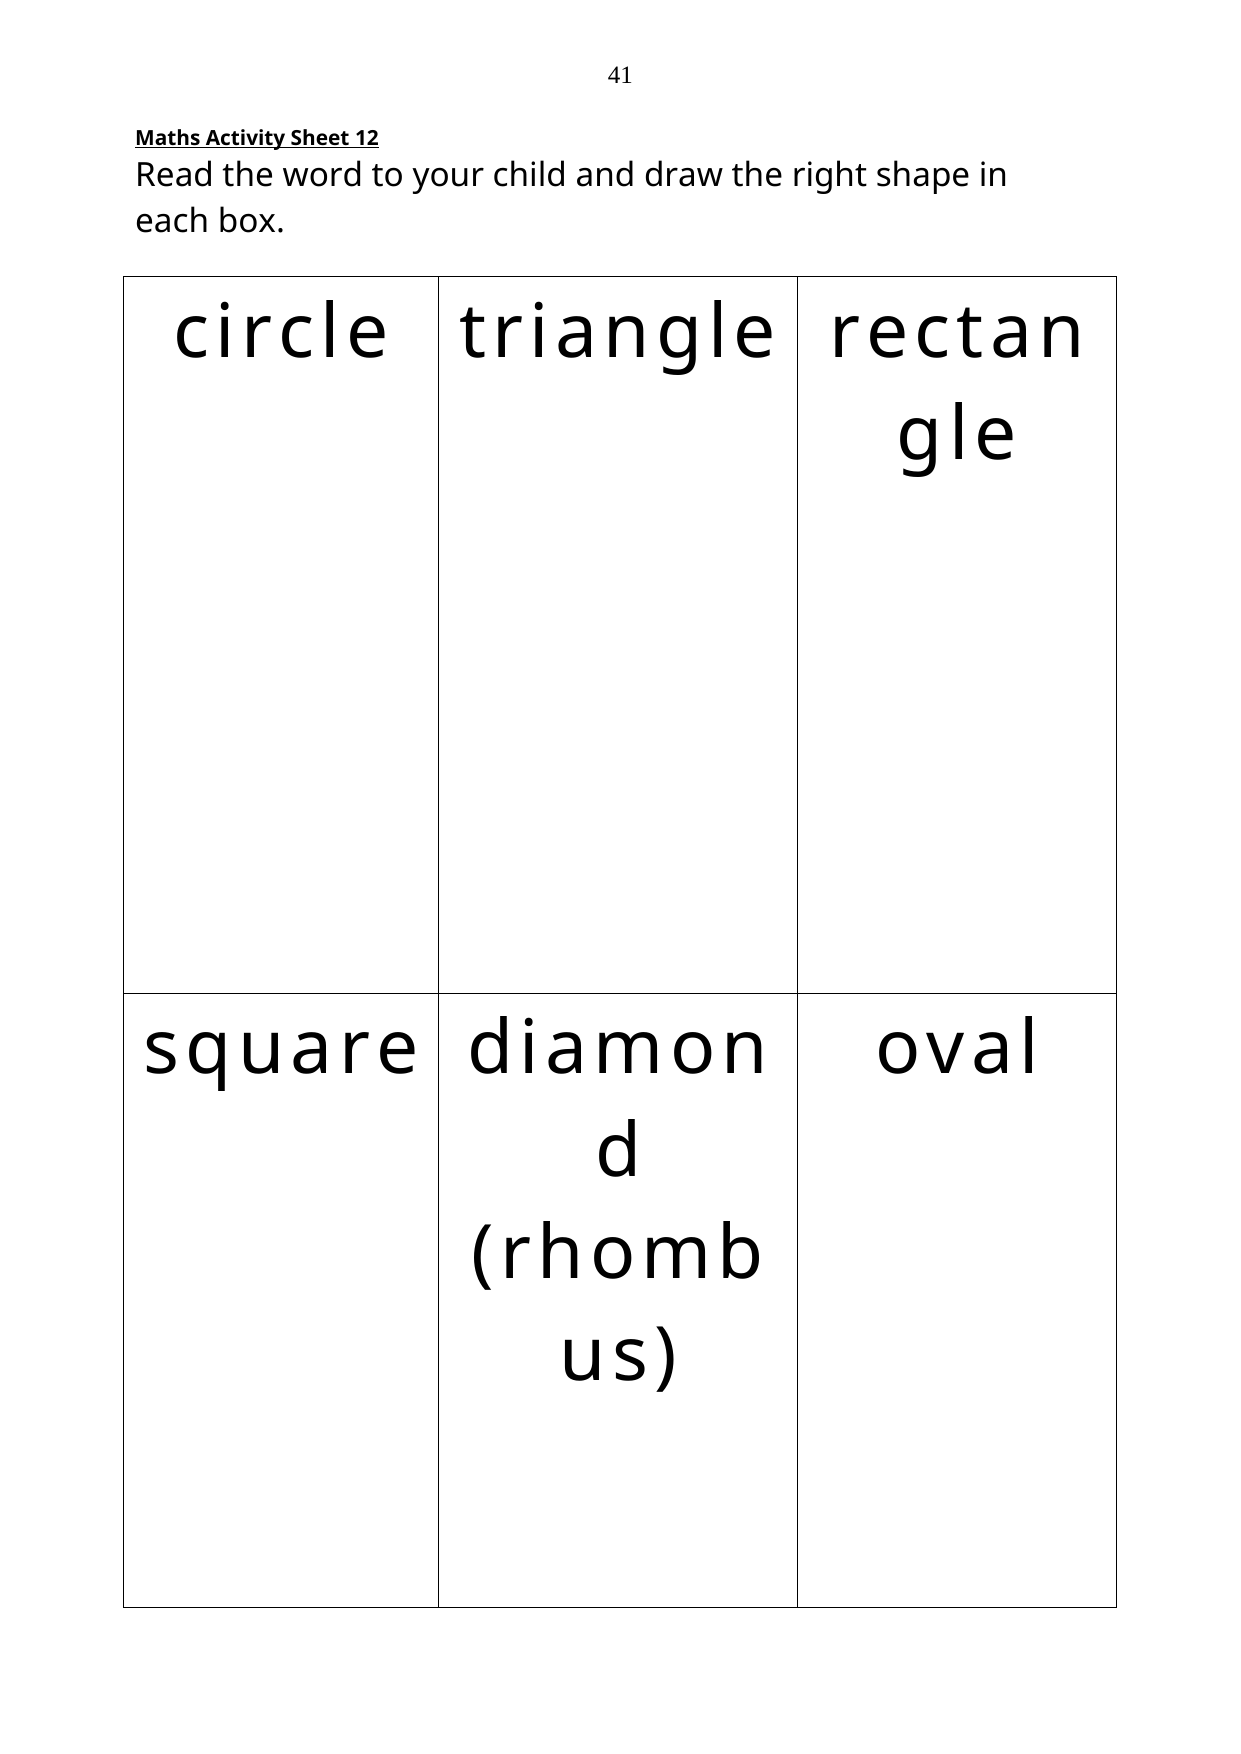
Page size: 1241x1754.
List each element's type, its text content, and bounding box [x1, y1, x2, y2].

text Maths Activity Sheet 12 [135, 123, 1105, 151]
table_cell square [124, 994, 438, 1607]
table_cell oval [798, 994, 1116, 1607]
table_header circle [124, 277, 438, 992]
text Read the word to your child and draw the right shape in each box. [135, 151, 1105, 242]
table_cell diamond (rhombus) [439, 994, 797, 1607]
table_header rectangle [798, 277, 1116, 992]
table_header triangle [439, 277, 797, 992]
